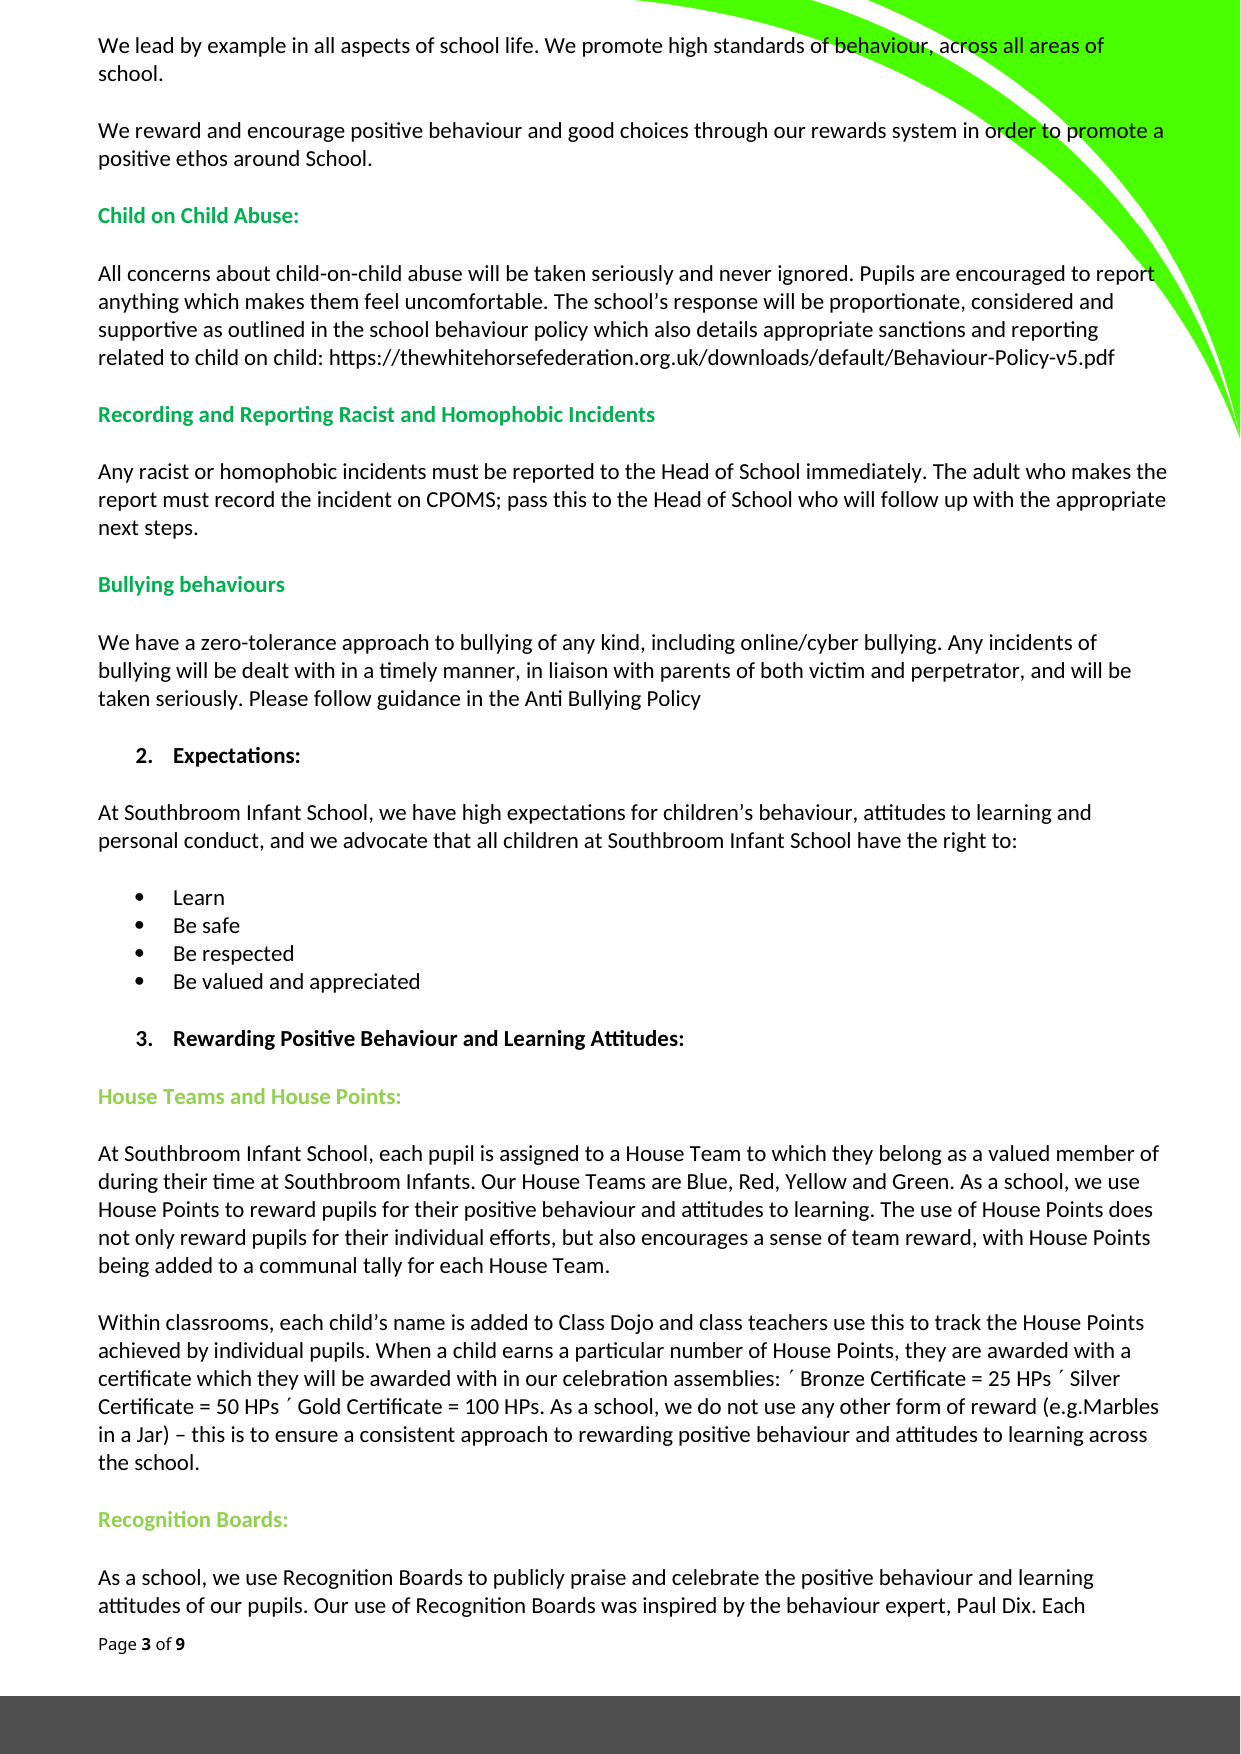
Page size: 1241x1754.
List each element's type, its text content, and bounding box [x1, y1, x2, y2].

list Learn [135, 883, 1169, 911]
text Bullying behaviours [98, 571, 1169, 598]
text Child on Child Abuse: [98, 202, 1169, 230]
text House Teams and House Points: [98, 1082, 1169, 1110]
text At Southbroom Infant School, we have high expectations for children’s behaviour, attitudes to learning and personal conduct, and we advocate that all children at Southbroom Infant School have the right to: [98, 798, 1169, 854]
text We lead by example in all aspects of school life. We promote high standards of behaviour, across all areas of school. [98, 31, 1169, 87]
list Rewarding Positive Behaviour and Learning Attitudes: [135, 1024, 1169, 1053]
text Recording and Reporting Racist and Homophobic Incidents [98, 400, 1169, 428]
list Be safe [135, 911, 1169, 939]
text We have a zero-tolerance approach to bullying of any kind, including online/cyber bullying. Any incidents of bullying will be dealt with in a timely manner, in liaison with parents of both victim and perpetrator, and will be taken seriously. Please follow guidance in the Anti Bullying Policy [98, 628, 1169, 712]
text All concerns about child-on-child abuse will be taken seriously and never ignored. Pupils are encouraged to report anything which makes them feel uncomfortable. The school’s response will be proportionate, considered and supportive as outlined in the school behaviour policy which also details appropriate sanctions and reporting related to child on child: https://thewhitehorsefederation.org.uk/downloads/default/Behaviour-Policy-v5.pdf [98, 259, 1169, 371]
text We reward and encourage positive behaviour and good choices through our rewards system in order to promote a positive ethos around School. [98, 116, 1169, 172]
text Within classrooms, each child’s name is added to Class Dojo and class teachers use this to track the House Points achieved by individual pupils. When a child earns a particular number of House Points, they are awarded with a certificate which they will be awarded with in our celebration assemblies: Bronze Certificate = 25 HPs Silver Certificate = 50 HPs Gold Certificate = 100 HPs. As a school, we do not use any other form of reward (e.g.Marbles in a Jar) – this is to ensure a consistent approach to rewarding positive behaviour and attitudes to learning across the school. [98, 1308, 1169, 1476]
text Any racist or homophobic incidents must be reported to the Head of School immediately. The adult who makes the report must record the incident on CPOMS; pass this to the Head of School who will follow up with the appropriate next steps. [98, 457, 1169, 541]
list Expectations: [135, 741, 1169, 769]
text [98, 1563, 1169, 1619]
list Be valued and appreciated [135, 967, 1169, 995]
picture [0, 0, 1241, 1754]
list Be respected [135, 939, 1169, 967]
text At Southbroom Infant School, each pupil is assigned to a House Team to which they belong as a valued member of during their time at Southbroom Infants. Our House Teams are Blue, Red, Yellow and Green. As a school, we use House Points to reward pupils for their positive behaviour and attitudes to learning. The use of House Points does not only reward pupils for their individual efforts, but also encourages a sense of team reward, with House Points being added to a communal tally for each House Team. [98, 1139, 1169, 1279]
text Recognition Boards: [98, 1506, 1169, 1533]
